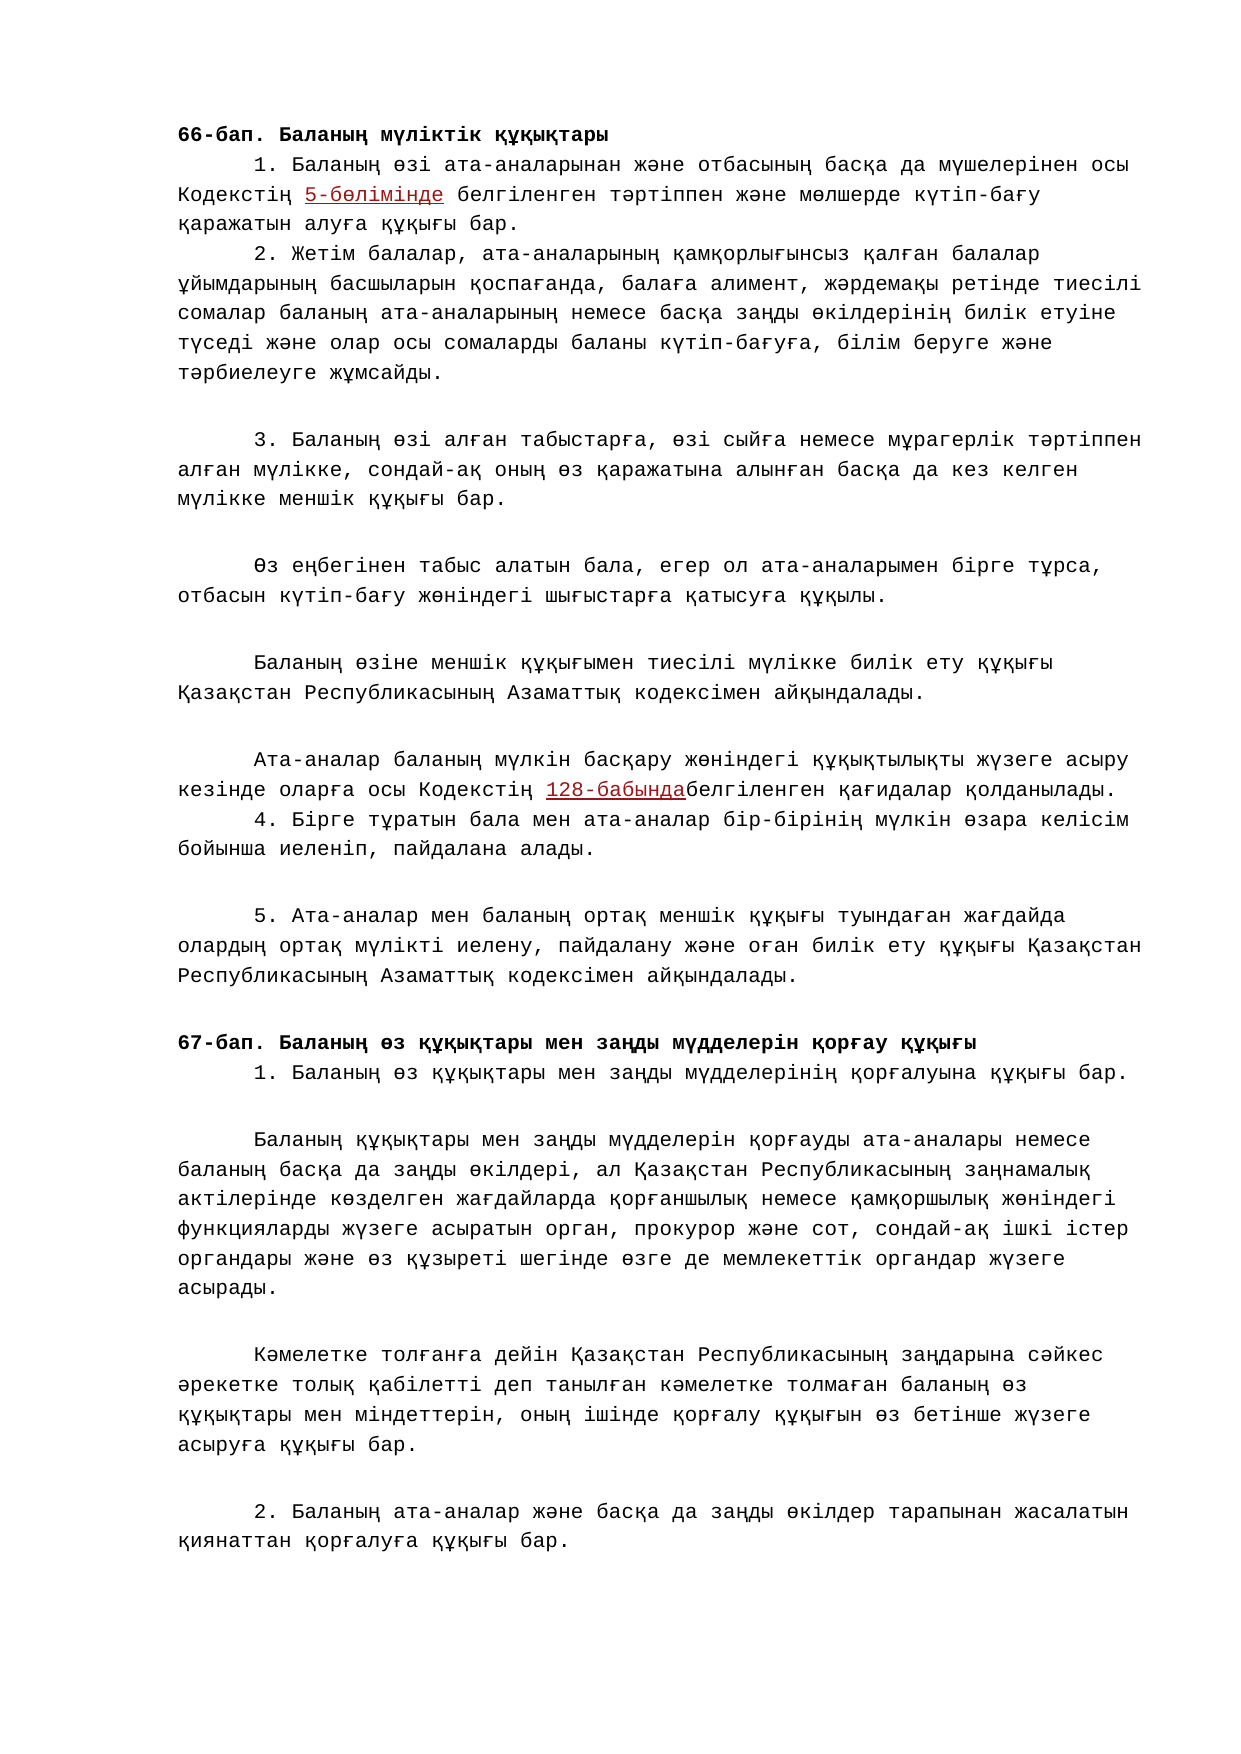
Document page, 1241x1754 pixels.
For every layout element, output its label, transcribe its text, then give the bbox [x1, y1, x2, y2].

text 1. Баланың өз құқықтары мен заңды мүдделерiнің қорғалуына құқығы бар. [177, 1056, 1152, 1085]
text 1. Баланың өзi ата-аналарынан және отбасының басқа да мүшелерiнен осы Кодекстің 5-бөлімінде белгіленген тәртіппен және мөлшерде күтіп-бағу қаражатын алуға құқығы бар. [177, 148, 1152, 237]
text 2. Баланың ата-аналар және басқа да заңды өкілдер тарапынан жасалатын қиянаттан қорғалуға құқығы бар. [177, 1495, 1152, 1554]
text Өз еңбегiнен табыс алатын бала, егер ол ата-аналарымен бiрге тұрса, отбасын күтіп-бағу жөнiндегi шығыстарға қатысуға құқылы. [177, 549, 1152, 609]
text 66-бап. Баланың мүліктік құқықтары [177, 118, 1152, 148]
text Баланың өзiне меншiк құқығымен тиесiлi мүлiкке билiк ету құқығы Қазақстан Республикасының Азаматтық кодексiмен айқындалады. [177, 646, 1152, 706]
text 2. Жетім балалар, ата-аналарының қамқорлығынсыз қалған балалар ұйымдарының басшыларын қоспағанда, балаға алимент, жәрдемақы ретінде тиесілі сомалар баланың ата-аналарының немесе басқа заңды өкілдерінің билік етуіне түседі және олар осы сомаларды баланы күтіп-бағуға, білім беруге және тәрбиелеуге жұмсайды. [177, 237, 1152, 385]
text 5. Ата-аналар мен баланың ортақ меншiк құқығы туындаған жағдайда олардың ортақ мүлiктi иелену, пайдалану және оған билiк ету құқығы Қазақстан Республикасының Азаматтық кодексімен айқындалады. [177, 899, 1152, 988]
text Ата-аналар баланың мүлкiн басқару жөнiндегi құқықтылықты жүзеге асыру кезiнде оларға осы Кодекстің 128-бабындабелгiленген қағидалар қолданылады. [177, 743, 1152, 802]
text 3. Баланың өзі алған табыстарға, өзi сыйға немесе мұрагерлiк тәртiппен алған мүлiкке, сондай-ақ оның өз қаражатына алынған басқа да кез келген мүлiкке меншiк құқығы бар. [177, 423, 1152, 512]
text Баланың құқықтары мен заңды мүдделерiн қорғауды ата-аналары немесе баланың басқа да заңды өкілдері, ал Қазақстан Республикасының заңнамалық актілерінде көзделген жағдайларда қорғаншылық немесе қамқоршылық жөніндегі функцияларды жүзеге асыратын орган, прокурор және сот, сондай-ақ ішкі істер органдары және өз құзыреті шегінде өзге де мемлекеттік органдар жүзеге асырады. [177, 1123, 1152, 1301]
text 4. Бірге тұратын бала мен ата-аналар бір-бірінің мүлкін өзара келісім бойынша иеленіп, пайдалана алады. [177, 802, 1152, 862]
text Кәмелетке толғанға дейiн Қазақстан Республикасының заңдарына сәйкес әрекетке толық қабiлеттi деп танылған кәмелетке толмаған баланың өз құқықтары мен мiндеттерiн, оның iшiнде қорғалу құқығын өз бетiнше жүзеге асыруға құқығы бар. [177, 1338, 1152, 1457]
text 67-бап. Баланың өз құқықтары мен заңды мүдделерiн қорғау құқығы [177, 1026, 1152, 1056]
